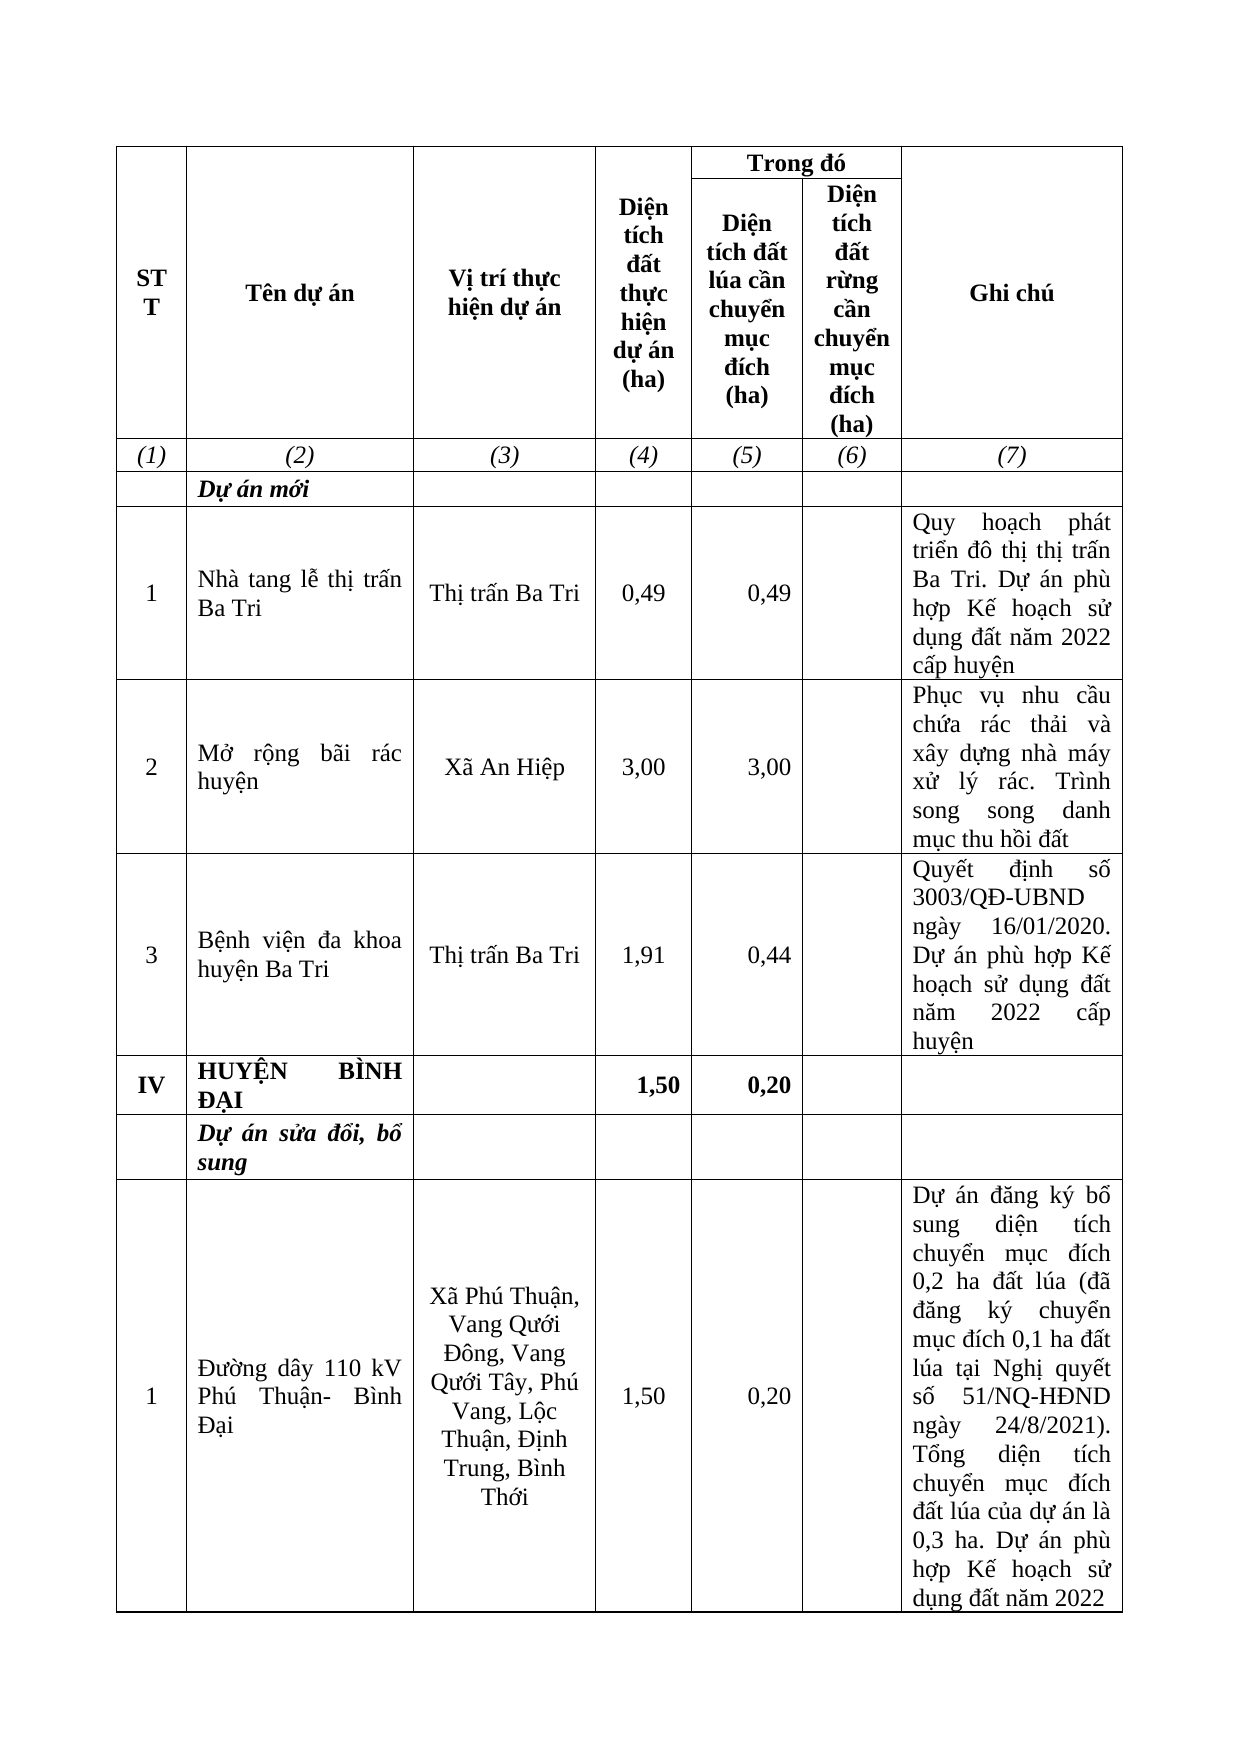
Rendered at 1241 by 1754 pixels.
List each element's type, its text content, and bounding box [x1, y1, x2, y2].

table_cell 1 [117, 1180, 186, 1611]
table_header Ghi chú [902, 147, 1122, 438]
table_cell [803, 854, 901, 1055]
table_cell [117, 1115, 186, 1179]
table_cell [803, 1115, 901, 1179]
table_cell Bệnh viện đa khoa huyện Ba Tri [187, 854, 413, 1055]
table_cell 1 [117, 507, 186, 679]
table_cell (2) [187, 439, 413, 471]
table_cell (6) [803, 439, 901, 471]
table_cell [692, 472, 802, 506]
table_cell Quyết định số 3003/QĐ-UBND ngày 16/01/2020. Dự án phù hợp Kế hoạch sử dụng đất năm 2022 cấp huyện [902, 854, 1122, 1055]
table_header Trong đó [692, 147, 901, 178]
table_cell Thị trấn Ba Tri [414, 854, 595, 1055]
table_cell (1) [117, 439, 186, 471]
table_cell Diện tích đất lúa cần chuyển mục đích (ha) [692, 179, 802, 438]
table_cell [596, 472, 691, 506]
table_cell 1,91 [596, 854, 691, 1055]
table_cell [803, 507, 901, 679]
table_cell [803, 1056, 901, 1113]
table_cell HUYỆN BÌNH ĐẠI [187, 1056, 413, 1113]
table_header Diện tích đất thực hiện dự án (ha) [596, 147, 691, 438]
table_cell Dự án mới [187, 472, 413, 506]
table_cell [414, 1056, 595, 1113]
table_cell Diện tích đất rừng cần chuyển mục đích (ha) [803, 179, 901, 438]
table_cell IV [117, 1056, 186, 1113]
table_cell 1,50 [596, 1056, 691, 1113]
table_header Vị trí thực hiện dự án [414, 147, 595, 438]
table_cell [902, 1115, 1122, 1179]
table_cell (3) [414, 439, 595, 471]
table_cell [414, 1115, 595, 1179]
table_cell (5) [692, 439, 802, 471]
table_cell [803, 680, 901, 853]
table_cell [803, 472, 901, 506]
table_cell Thị trấn Ba Tri [414, 507, 595, 679]
table_cell Mở rộng bãi rác huyện [187, 680, 413, 853]
table_cell Dự án đăng ký bổ sung diện tích chuyển mục đích 0,2 ha đất lúa (đã đăng ký chuyển mục đích 0,1 ha đất lúa tại Nghị quyết số 51/NQ-HĐND ngày 24/8/2021). Tổng diện tích chuyển mục đích đất lúa của dự án là 0,3 ha. Dự án phù hợp Kế hoạch sử dụng đất năm 2022 [902, 1180, 1122, 1611]
table_cell 0,44 [692, 854, 802, 1055]
table_cell 3,00 [692, 680, 802, 853]
table_cell [596, 1115, 691, 1179]
table_cell 0,49 [596, 507, 691, 679]
table_cell (4) [596, 439, 691, 471]
table_cell (7) [902, 439, 1122, 471]
table_cell Xã An Hiệp [414, 680, 595, 853]
table_header STT [117, 147, 186, 438]
table_cell Quy hoạch phát triển đô thị thị trấn Ba Tri. Dự án phù hợp Kế hoạch sử dụng đất năm 2022 cấp huyện [902, 507, 1122, 679]
table_cell Dự án sửa đổi, bổ sung [187, 1115, 413, 1179]
table_cell [902, 1056, 1122, 1113]
table_cell Phục vụ nhu cầu chứa rác thải và xây dựng nhà máy xử lý rác. Trình song song danh mục thu hồi đất [902, 680, 1122, 853]
table_cell Đường dây 110 kV Phú Thuận- Bình Đại [187, 1180, 413, 1611]
table_cell 3 [117, 854, 186, 1055]
table_cell [692, 1115, 802, 1179]
table_cell 1,50 [596, 1180, 691, 1611]
table_cell Xã Phú Thuận, Vang Qưới Đông, Vang Qưới Tây, Phú Vang, Lộc Thuận, Định Trung, Bình Thới [414, 1180, 595, 1611]
table_header Tên dự án [187, 147, 413, 438]
table_cell [902, 472, 1122, 506]
table_cell 2 [117, 680, 186, 853]
table_cell 0,20 [692, 1056, 802, 1113]
table_cell [117, 472, 186, 506]
table_cell 0,49 [692, 507, 802, 679]
table_cell [803, 1180, 901, 1611]
table_cell Nhà tang lễ thị trấn Ba Tri [187, 507, 413, 679]
table_cell [414, 472, 595, 506]
table_cell 0,20 [692, 1180, 802, 1611]
table_cell 3,00 [596, 680, 691, 853]
